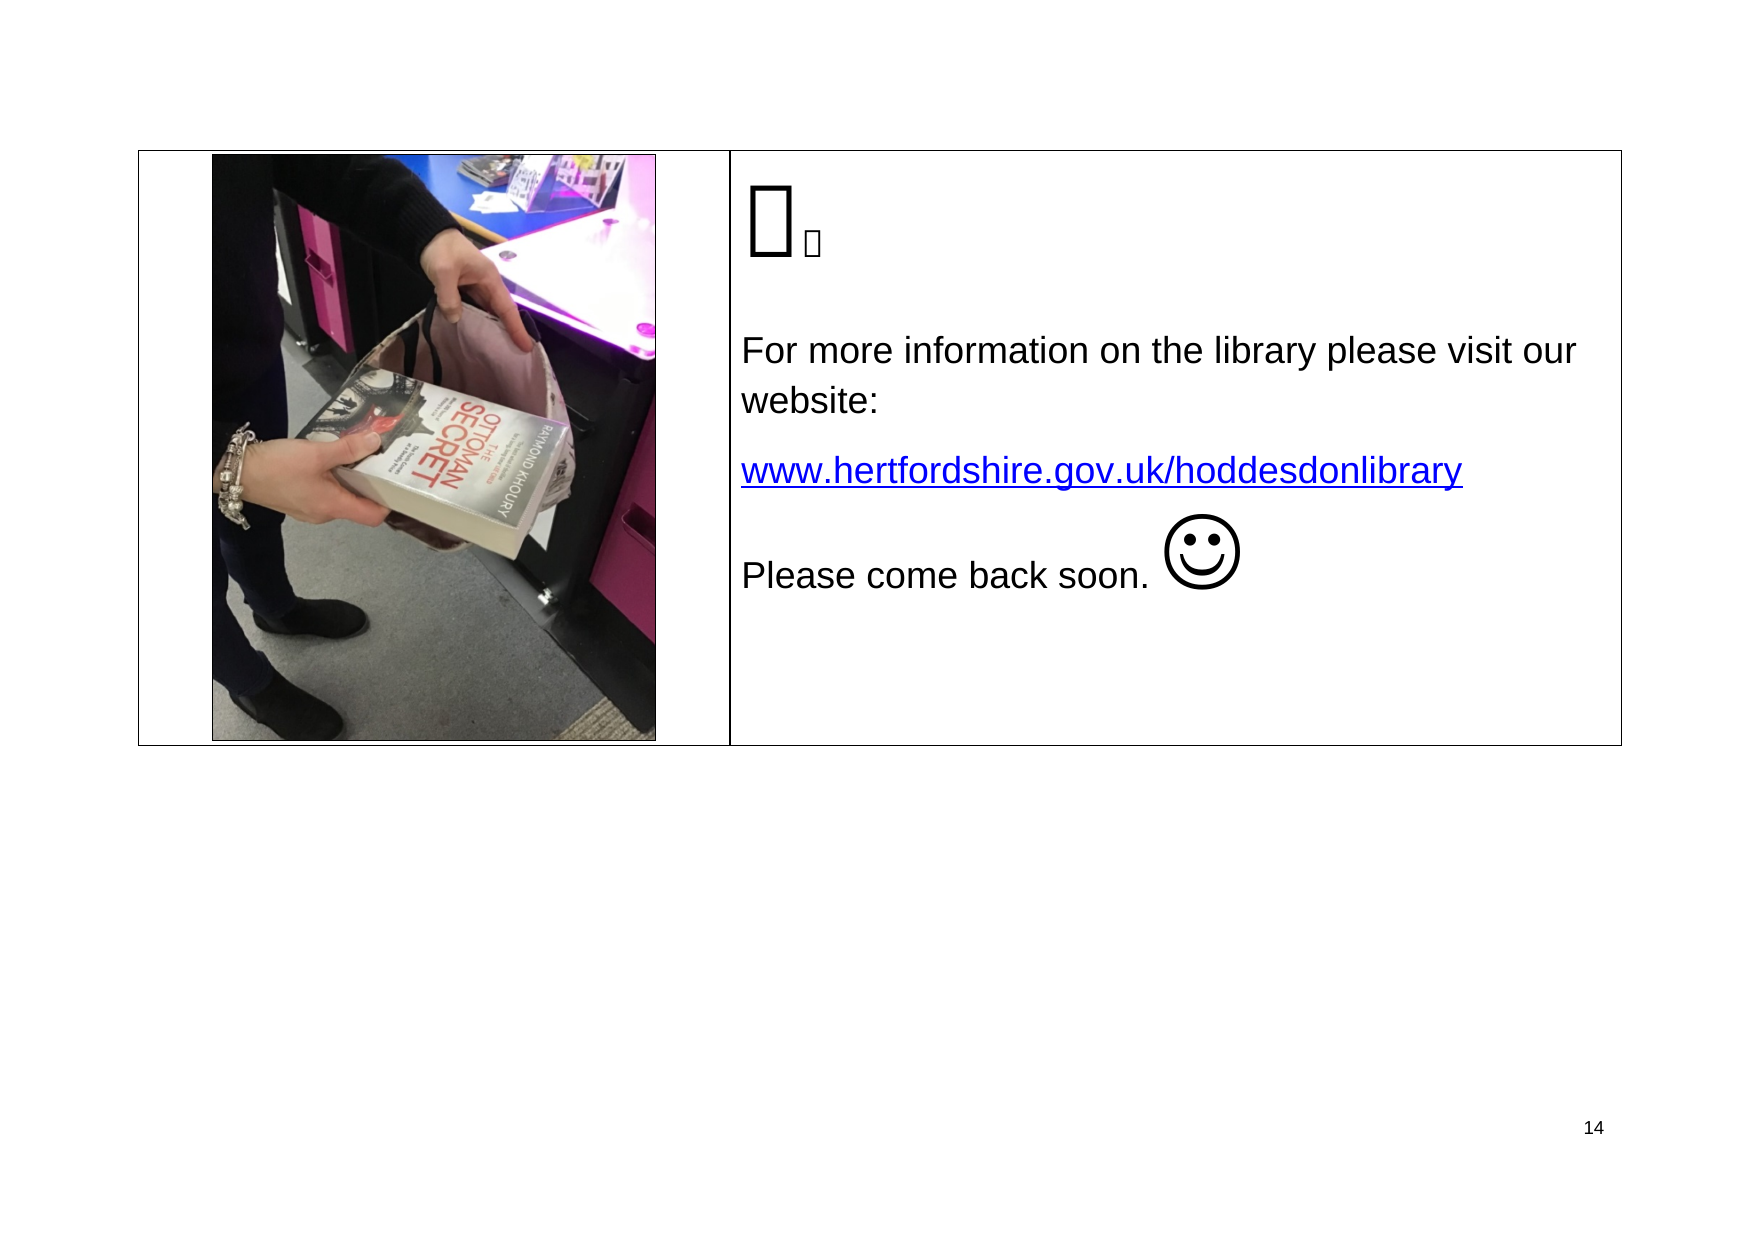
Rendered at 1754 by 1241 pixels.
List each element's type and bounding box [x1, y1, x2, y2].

picture [213, 155, 655, 740]
table_cell [731, 151, 1621, 745]
table_cell [139, 151, 729, 745]
